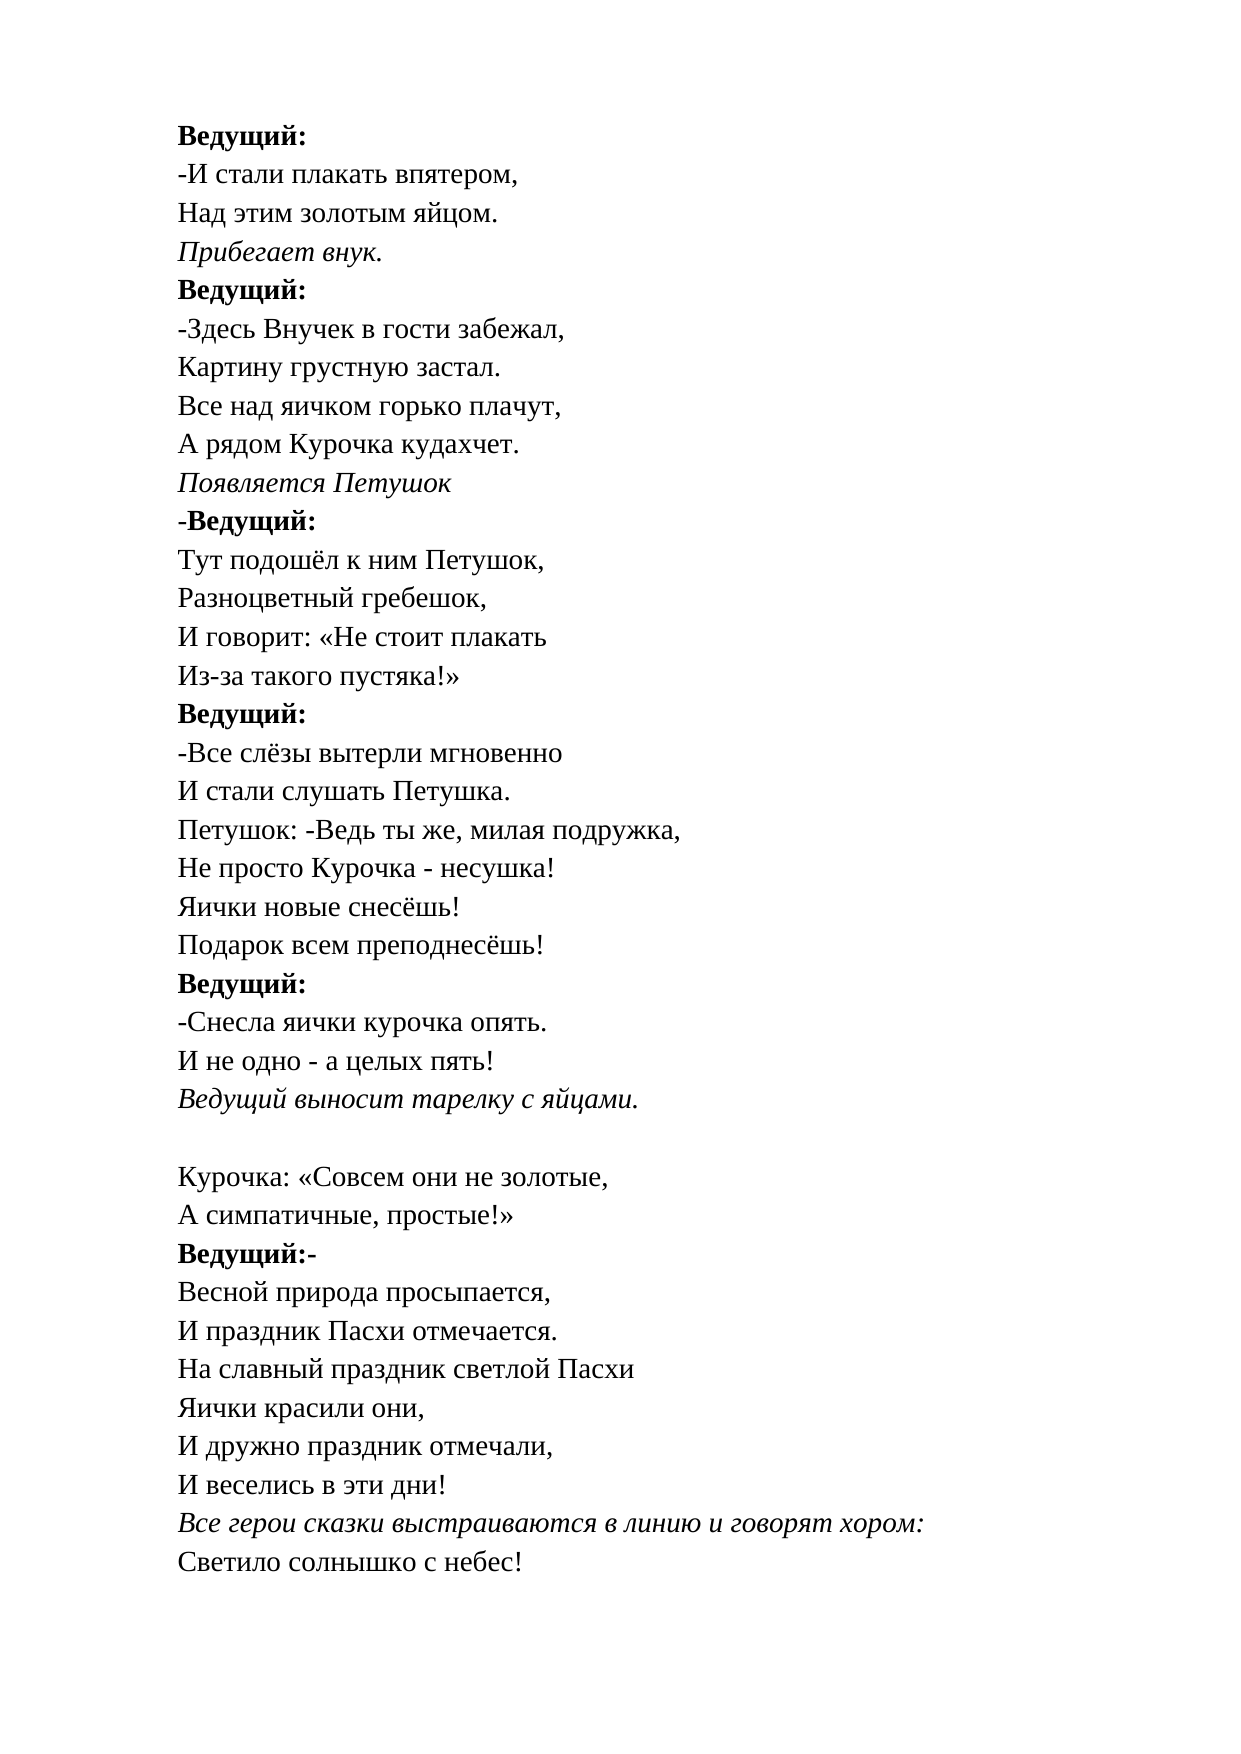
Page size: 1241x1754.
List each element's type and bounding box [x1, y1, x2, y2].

text [177, 118, 1152, 1578]
